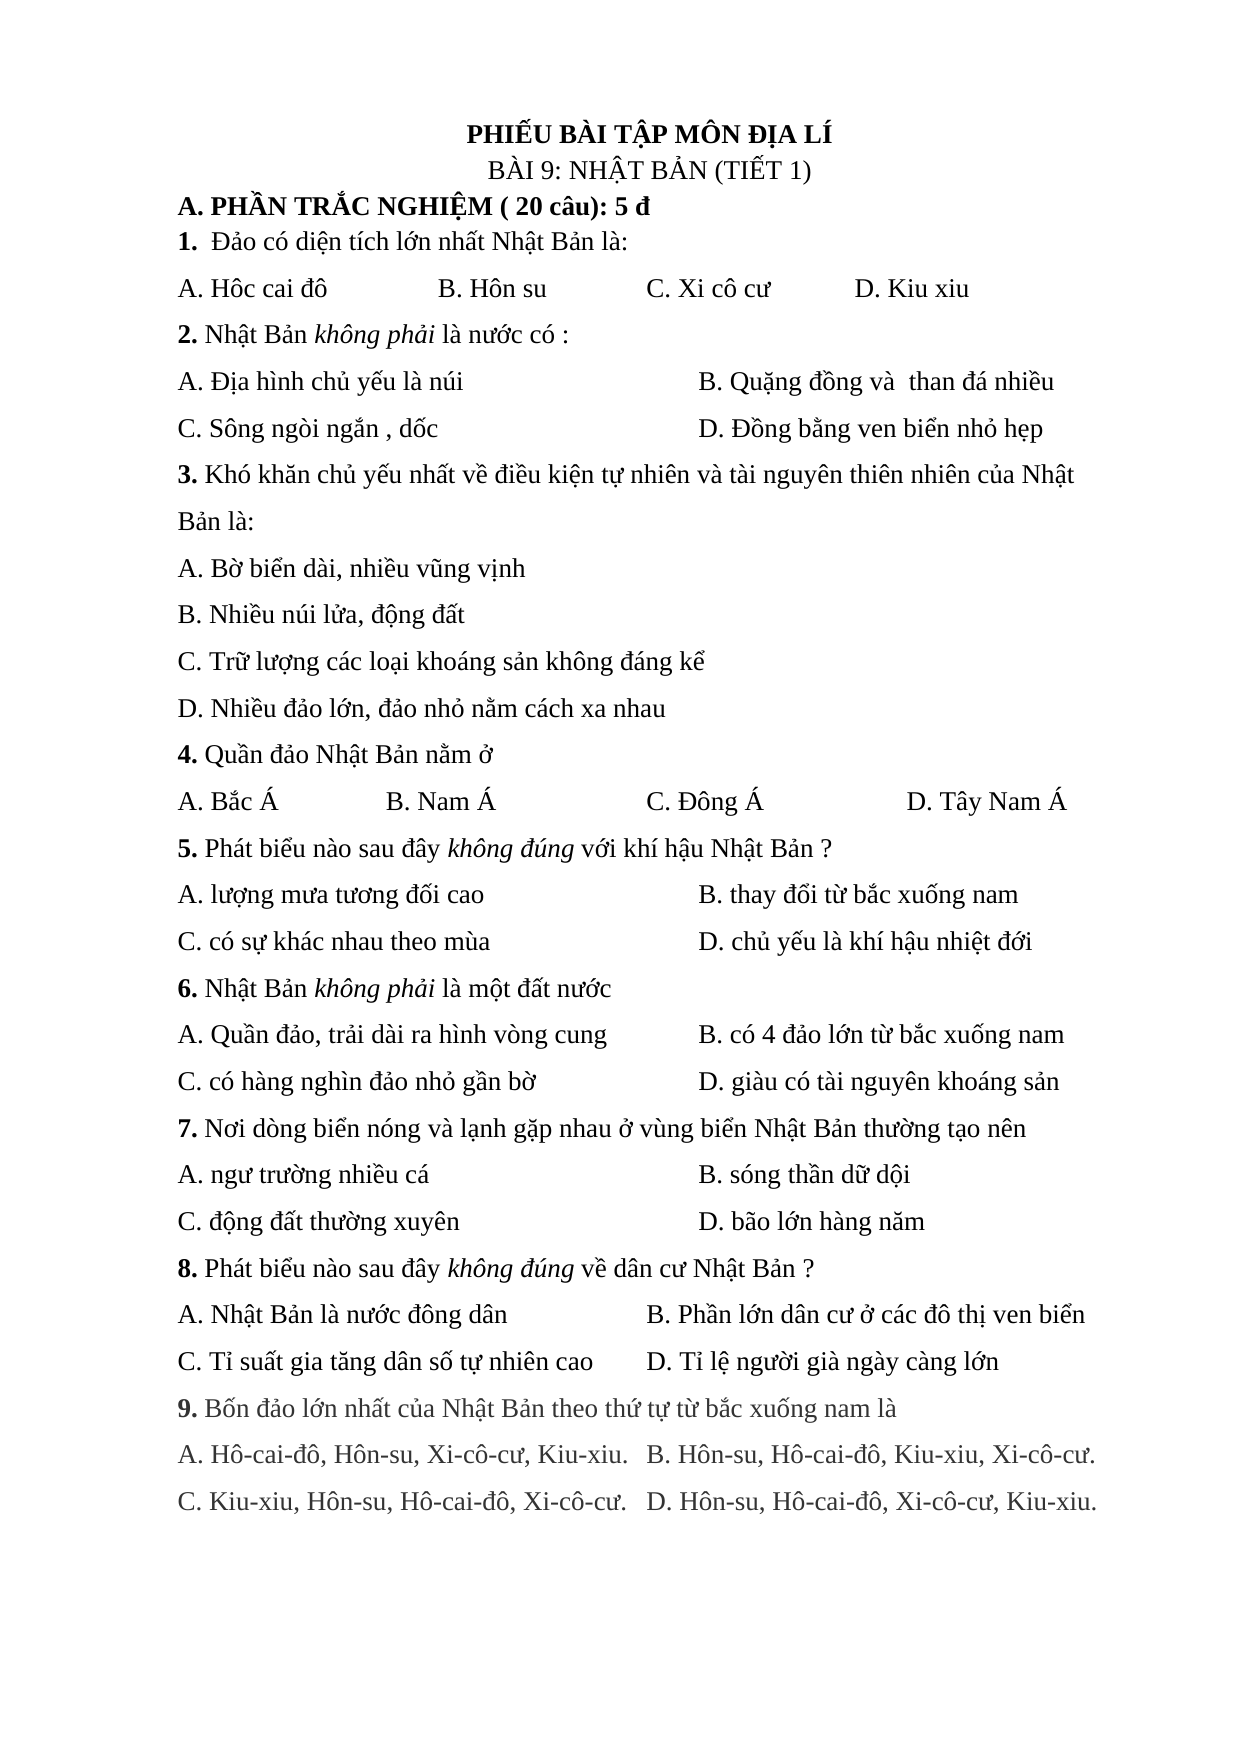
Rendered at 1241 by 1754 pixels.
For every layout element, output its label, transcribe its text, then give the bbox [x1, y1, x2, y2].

text 4. Quần đảo Nhật Bản nằm ở [177, 739, 1122, 770]
text A. Hôc cai đô B. Hôn su C. Xi cô cư D. Kiu xiu [177, 272, 1122, 303]
text A. Địa hình chủ yếu là núi B. Quặng đồng và than đá nhiều [177, 365, 1122, 396]
text C. Trữ lượng các loại khoáng sản không đáng kể [177, 645, 1122, 676]
text 2. 00195Nhật Bản không phải là nước có : [177, 319, 1122, 350]
text B. Nhiều núi lửa, động đất [177, 599, 1122, 630]
text A. Bắc Á B. Nam Á C. Đông Á D. Tây Nam Á [177, 785, 1122, 816]
text C. có sự khác nhau theo mùa D. chủ yếu là khí hậu nhiệt đới [177, 925, 1122, 956]
text 5. Phát biểu nào sau đây không đúng với khí hậu Nhật Bản ? [177, 832, 1122, 863]
text C. có hàng nghìn đảo nhỏ gần bờ D. giàu có tài nguyên khoáng sản [177, 1065, 1122, 1096]
text 3. 00196Khó khăn chủ yếu nhất về điều kiện tự nhiên và tài nguyên thiên nhiên của Nhật Bản là: [177, 459, 1122, 536]
text A. ngư trường nhiều cá B. sóng thần dữ dội [177, 1159, 1122, 1190]
text C. Sông ngòi ngắn , dốc D. Đồng bằng ven biển nhỏ hẹp [177, 412, 1122, 443]
text 1. Đảo có diện tích lớn nhất Nhật Bản là: [177, 225, 1122, 256]
text A. lượng mưa tương đối cao B. thay đổi từ bắc xuống nam [177, 879, 1122, 910]
text A. Quần đảo, trải dài ra hình vòng cung B. có 4 đảo lớn từ bắc xuống nam [177, 1019, 1122, 1050]
text A. Nhật Bản là nước đông dân B. Phần lớn dân cư ở các đô thị ven biển [177, 1299, 1122, 1330]
text A. Bờ biển dài, nhiều vũng vịnh [177, 552, 1122, 583]
text C. Tỉ suất gia tăng dân số tự nhiên cao D. Tỉ lệ người già ngày càng lớn [177, 1345, 1122, 1376]
text 7. Nơi dòng biển nóng và lạnh gặp nhau ở vùng biển Nhật Bản thường tạo nên [177, 1112, 1122, 1143]
text 9. Bốn đảo lớn nhất của Nhật Bản theo thứ tự từ bắc xuống nam là A. Hô-cai-đô, Hôn-su, Xi-cô-cư, Kiu-xiu. B. Hôn-su, Hô-cai-đô, Kiu-xiu, Xi-cô-cư. C. Kiu-xiu, Hôn-su, Hô-cai-đô, Xi-cô-cư. D. Hôn-su, Hô-cai-đô, Xi-cô-cư, Kiu-xiu. [177, 1392, 1122, 1516]
text BÀI 9: NHẬT BẢN (TIẾT 1) [177, 154, 1122, 185]
text 8. Phát biểu nào sau đây không đúng về dân cư Nhật Bản ? [177, 1252, 1122, 1283]
text D. Nhiều đảo lớn, đảo nhỏ nằm cách xa nhau [177, 692, 1122, 723]
text PHIẾU BÀI TẬP MÔN ĐỊA LÍ [177, 118, 1122, 149]
text A. PHẦN TRẮC NGHIỆM ( 20 câu): 5 đ [177, 189, 1122, 221]
text C. động đất thường xuyên D. bão lớn hàng năm [177, 1205, 1122, 1236]
text 6. Nhật Bản không phải là một đất nước [177, 972, 1122, 1003]
